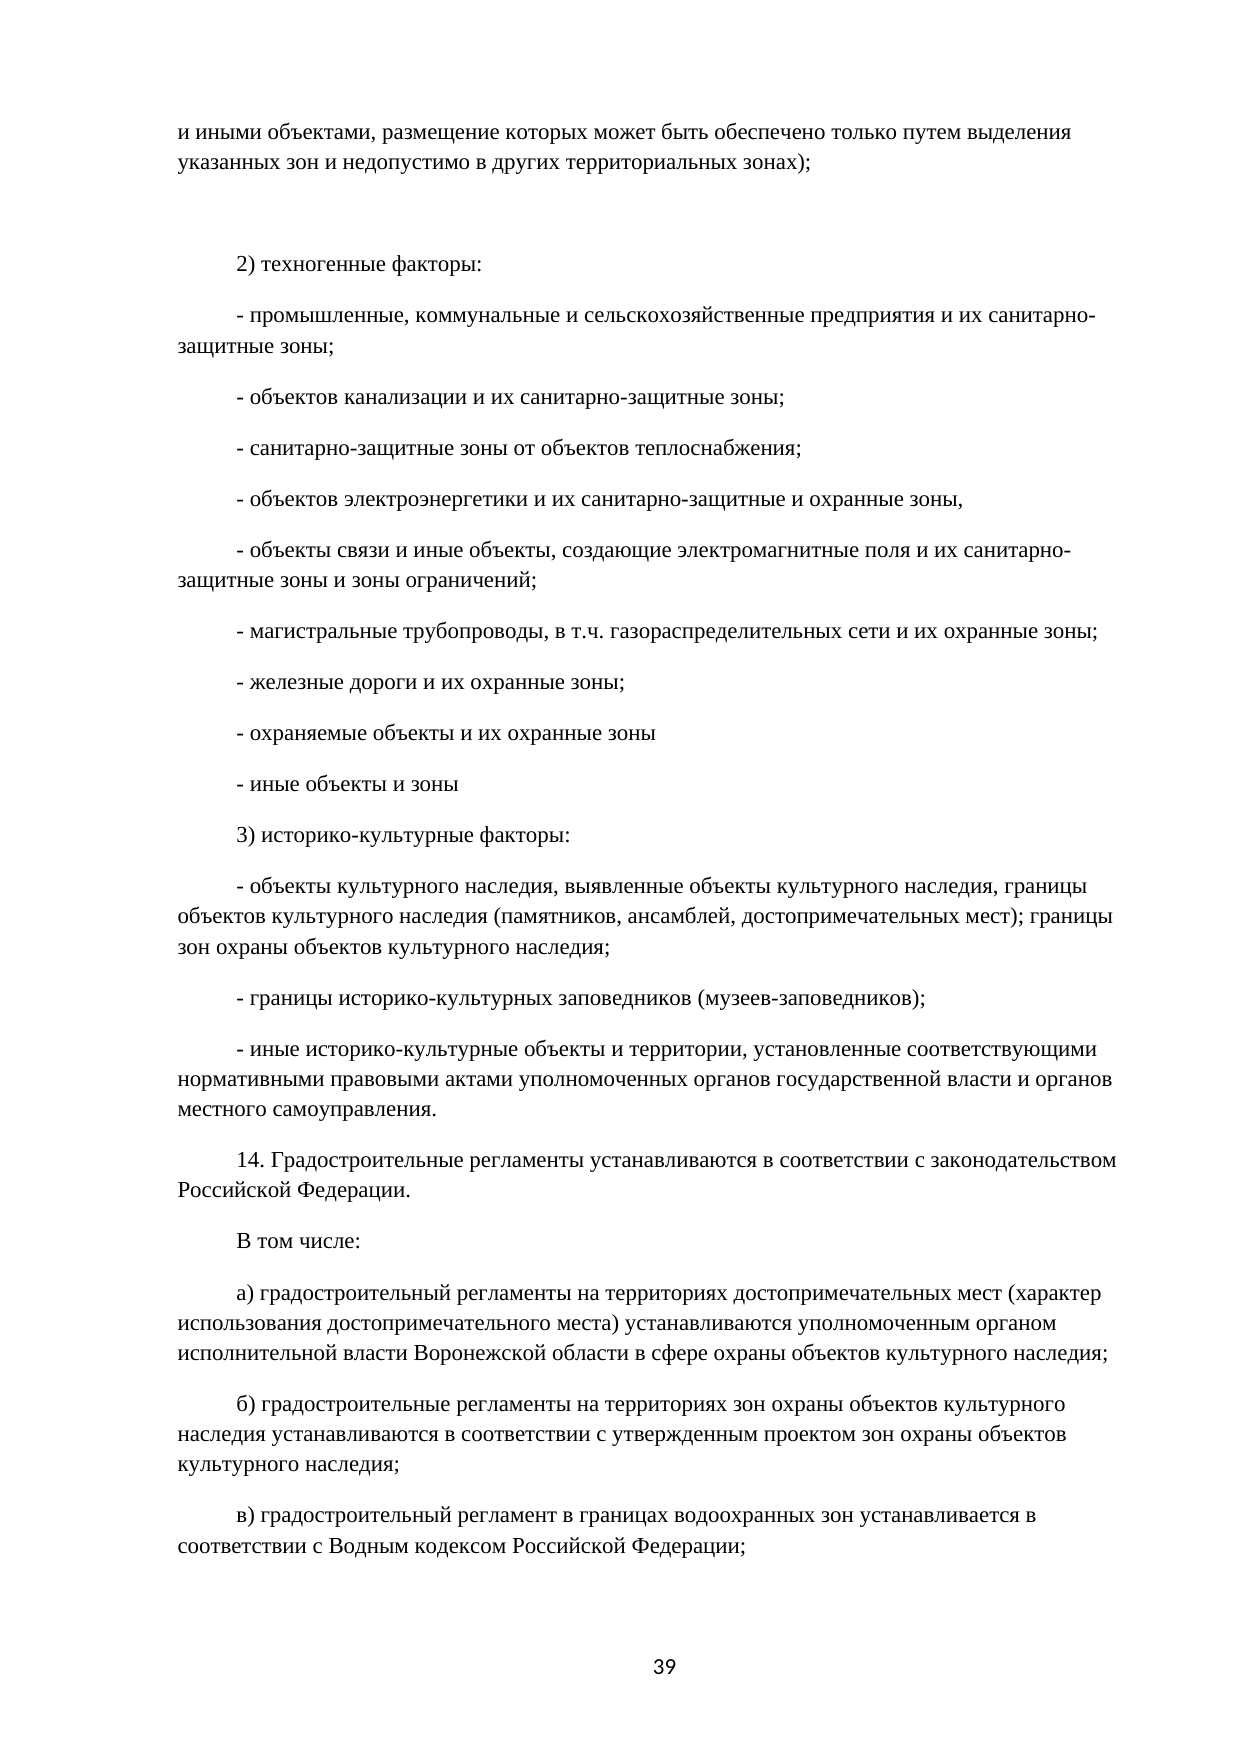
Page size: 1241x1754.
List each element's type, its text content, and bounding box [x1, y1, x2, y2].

text - объекты связи и иные объекты, создающие электромагнитные поля и их санитарно-защитные зоны и зоны ограничений; [177, 536, 1152, 592]
text б) градостроительные регламенты на территориях зон охраны объектов культурного наследия устанавливаются в соответствии с утвержденным проектом зон охраны объектов культурного наследия; [177, 1390, 1152, 1477]
text - охраняемые объекты и их охранные зоны [177, 719, 1152, 746]
text 14. Градостроительные регламенты устанавливаются в соответствии с законодательством Российской Федерации. [177, 1146, 1152, 1203]
text - иные объекты и зоны [177, 770, 1152, 797]
text в) градостроительный регламент в границах водоохранных зон устанавливается в соответствии с Водным кодексом Российской Федерации; [177, 1501, 1152, 1558]
text - объектов электроэнергетики и их санитарно-защитные и охранные зоны, [177, 485, 1152, 511]
text 2) техногенные факторы: [177, 250, 1152, 277]
text - иные историко-культурные объекты и территории, установленные соответствующими нормативными правовыми актами уполномоченных органов государственной власти и органов местного самоуправления. [177, 1035, 1152, 1122]
text - железные дороги и их охранные зоны; [177, 668, 1152, 694]
text - санитарно-защитные зоны от объектов теплоснабжения; [177, 434, 1152, 460]
text 3) историко-культурные факторы: [177, 821, 1152, 848]
text - магистральные трубопроводы, в т.ч. газораспределительных сети и их охранные зоны; [177, 617, 1152, 643]
text - объекты культурного наследия, выявленные объекты культурного наследия, границы объектов культурного наследия (памятников, ансамблей, достопримечательных мест); границы зон охраны объектов культурного наследия; [177, 872, 1152, 959]
text - границы историко-культурных заповедников (музеев-заповедников); [177, 984, 1152, 1010]
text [177, 118, 1152, 175]
text - промышленные, коммунальные и сельскохозяйственные предприятия и их санитарно-защитные зоны; [177, 301, 1152, 358]
text а) градостроительный регламенты на территориях достопримечательных мест (характер использования достопримечательного места) устанавливаются уполномоченным органом исполнительной власти Воронежской области в сфере охраны объектов культурного наследия; [177, 1278, 1152, 1365]
text В том числе: [177, 1227, 1152, 1254]
text - объектов канализации и их санитарно-защитные зоны; [177, 383, 1152, 409]
